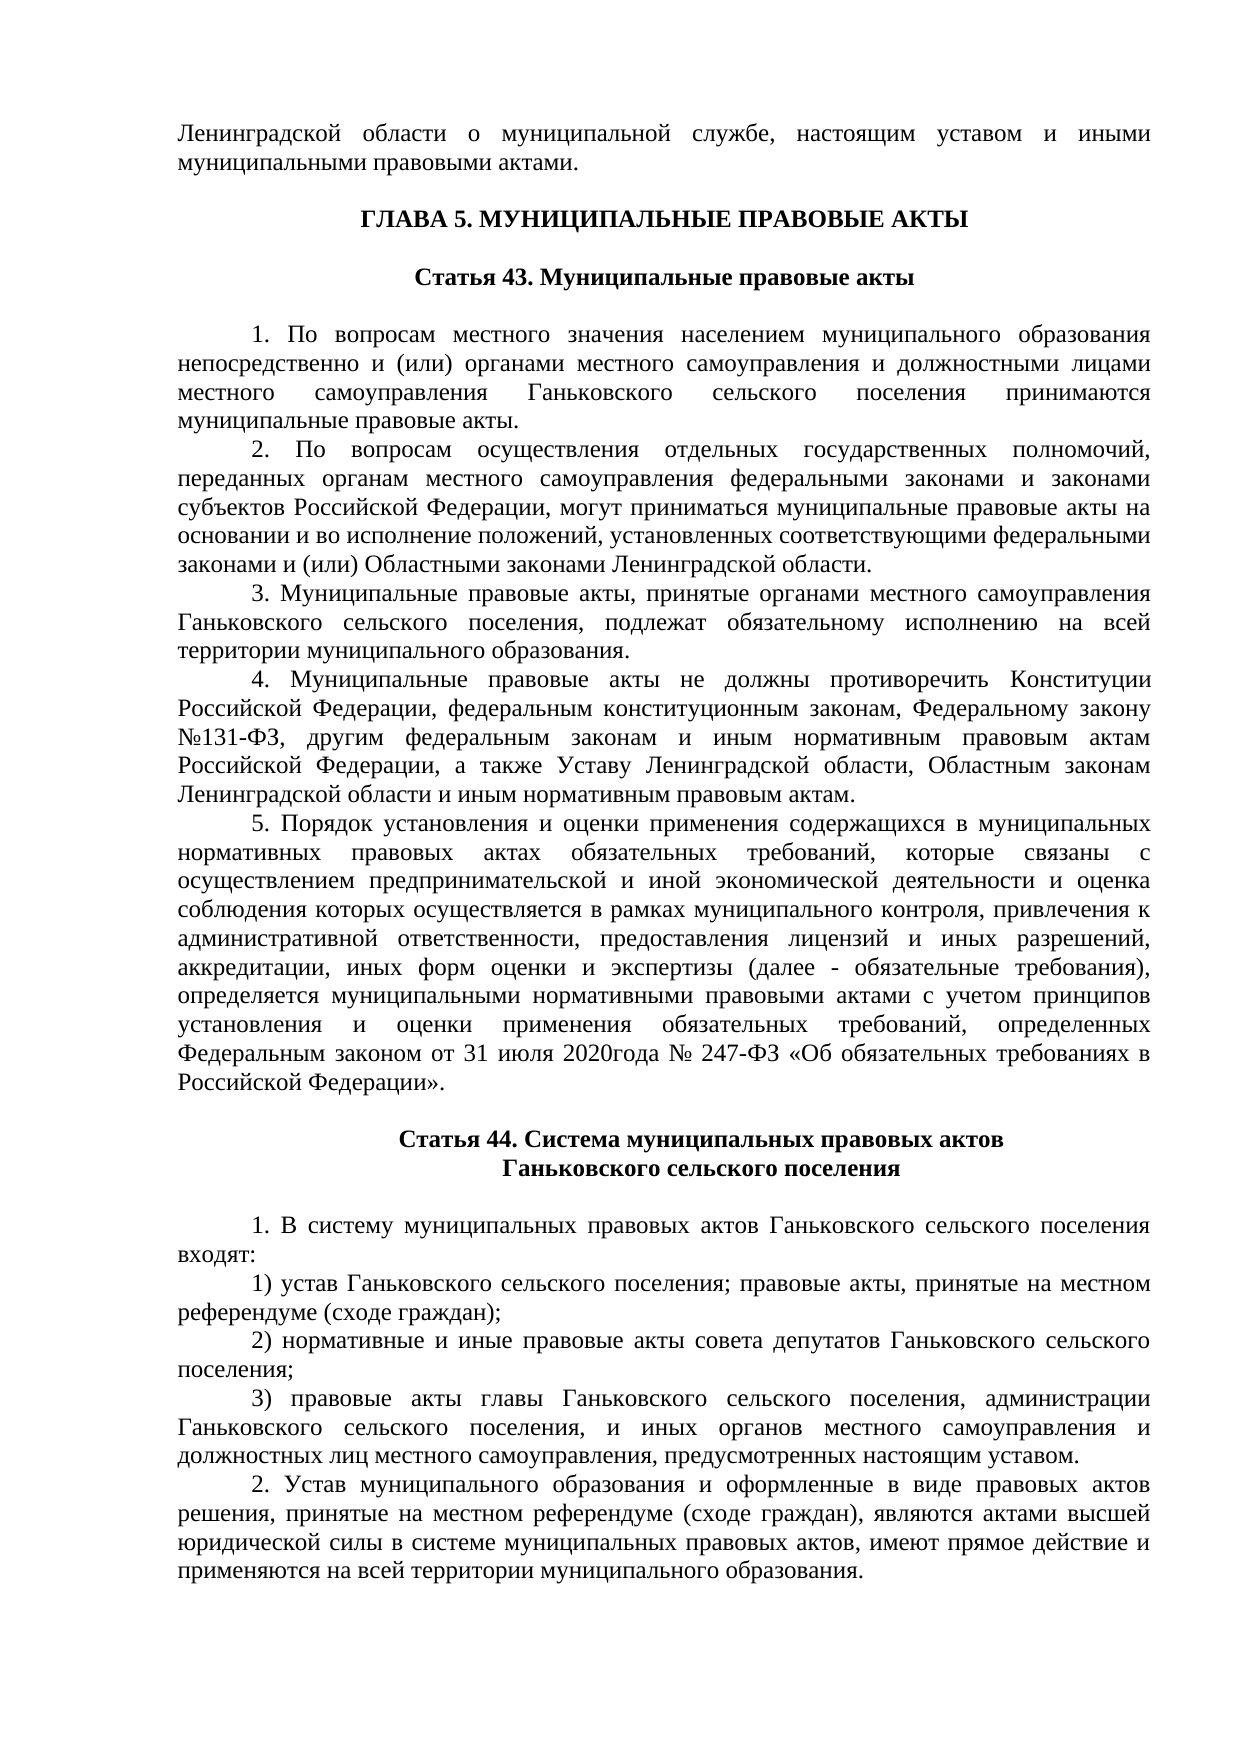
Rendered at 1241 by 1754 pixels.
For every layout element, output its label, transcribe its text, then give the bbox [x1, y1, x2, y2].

text 2) нормативные и иные правовые акты совета депутатов Ганьковского сельского поселения; [177, 1326, 1152, 1383]
text Статья 44. Система муниципальных правовых актов [177, 1124, 1152, 1153]
text 3) правовые акты главы Ганьковского сельского поселения, администрации Ганьковского сельского поселения, и иных органов местного самоуправления и должностных лиц местного самоуправления, предусмотренных настоящим уставом. [177, 1383, 1152, 1469]
text 4. Муниципальные правовые акты не должны противоречить Конституции Российской Федерации, федеральным конституционным законам, Федеральному закону №131-ФЗ, другим федеральным законам и иным нормативным правовым актам Российской Федерации, а также Уставу Ленинградской области, Областным законам Ленинградской области и иным нормативным правовым актам. [177, 664, 1152, 808]
text 2. Устав муниципального образования и оформленные в виде правовых актов решения, принятые на местном референдуме (сходе граждан), являются актами высшей юридической силы в системе муниципальных правовых актов, имеют прямое действие и применяются на всей территории муниципального образования. [177, 1469, 1152, 1584]
text 5. Порядок установления и оценки применения содержащихся в муниципальных нормативных правовых актах обязательных требований, которые связаны с осуществлением предпринимательской и иной экономической деятельности и оценка соблюдения которых осуществляется в рамках муниципального контроля, привлечения к административной ответственности, предоставления лицензий и иных разрешений, аккредитации, иных форм оценки и экспертизы (далее - обязательные требования), определяется муниципальными нормативными правовыми актами с учетом принципов установления и оценки применения обязательных требований, определенных Федеральным законом от 31 июля 2020года № 247-ФЗ «Об обязательных требованиях в Российской Федерации». [177, 808, 1152, 1096]
text ГЛАВА 5. МУНИЦИПАЛЬНЫЕ ПРАВОВЫЕ АКТЫ [177, 204, 1152, 233]
text Статья 43. Муниципальные правовые акты [177, 262, 1152, 291]
text 2. По вопросам осуществления отдельных государственных полномочий, переданных органам местного самоуправления федеральными законами и законами субъектов Российской Федерации, могут приниматься муниципальные правовые акты на основании и во исполнение положений, установленных соответствующими федеральными законами и (или) Областными законами Ленинградской области. [177, 434, 1152, 578]
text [177, 118, 1152, 176]
text 1) устав Ганьковского сельского поселения; правовые акты, принятые на местном референдуме (сходе граждан); [177, 1268, 1152, 1326]
text Ганьковского сельского поселения [177, 1153, 1152, 1182]
text 3. Муниципальные правовые акты, принятые органами местного самоуправления Ганьковского сельского поселения, подлежат обязательному исполнению на всей территории муниципального образования. [177, 578, 1152, 664]
text 1. В систему муниципальных правовых актов Ганьковского сельского поселения входят: [177, 1211, 1152, 1268]
text 1. По вопросам местного значения населением муниципального образования непосредственно и (или) органами местного самоуправления и должностными лицами местного самоуправления Ганьковского сельского поселения принимаются муниципальные правовые акты. [177, 319, 1152, 434]
